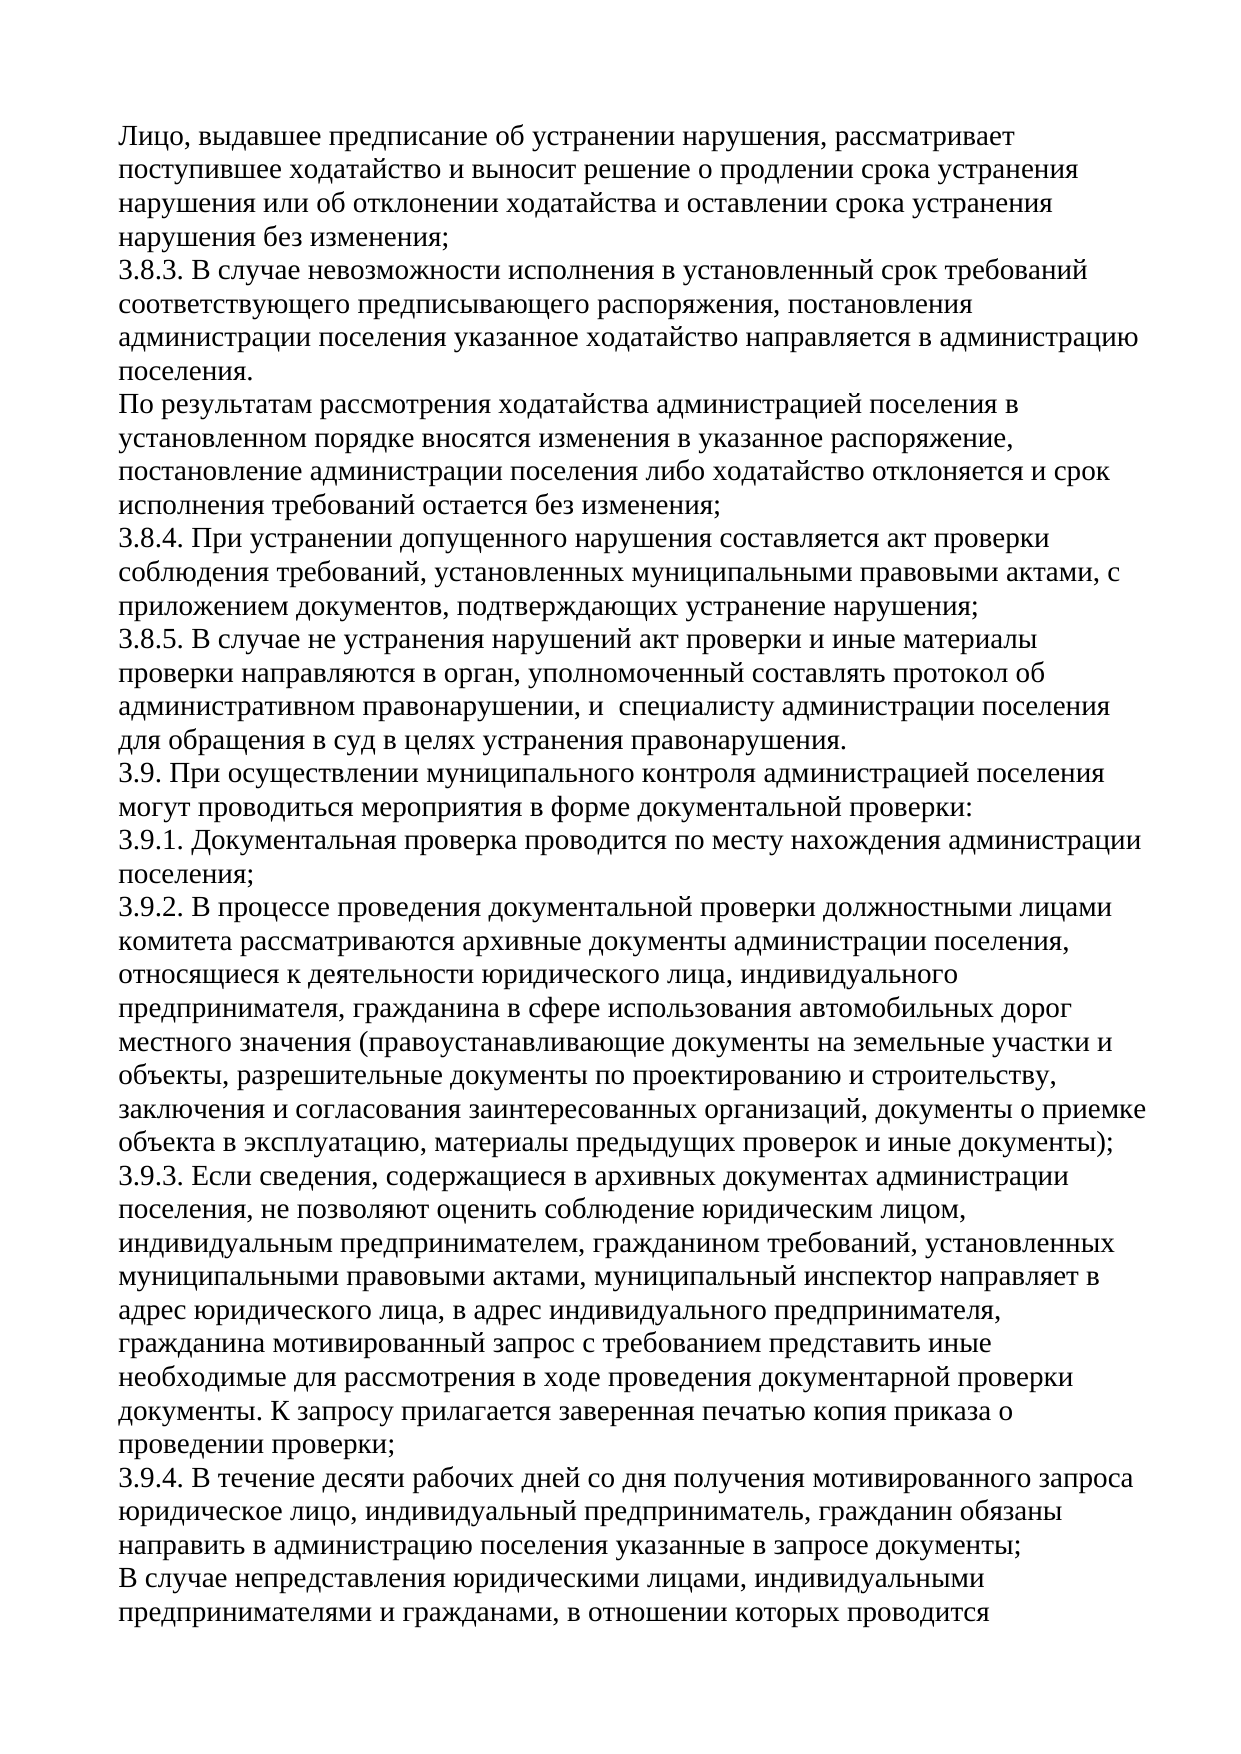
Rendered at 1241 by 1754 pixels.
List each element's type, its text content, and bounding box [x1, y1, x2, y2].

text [118, 1560, 1152, 1627]
text 3.9.4. В течение десяти рабочих дней со дня получения мотивированного запроса юридическое лицо, индивидуальный предприниматель, гражданин обязаны направить в администрацию поселения указанные в запросе документы; [118, 1460, 1152, 1560]
text 3.9.2. В процессе проведения документальной проверки должностными лицами комитета рассматриваются архивные документы администрации поселения, относящиеся к деятельности юридического лица, индивидуального предпринимателя, гражданина в сфере использования автомобильных дорог местного значения (правоустанавливающие документы на земельные участки и объекты, разрешительные документы по проектированию и строительству, заключения и согласования заинтересованных организаций, документы о приемке объекта в эксплуатацию, материалы предыдущих проверок и иные документы); [118, 889, 1152, 1158]
text По результатам рассмотрения ходатайства администрацией поселения в установленном порядке вносятся изменения в указанное распоряжение, постановление администрации поселения либо ходатайство отклоняется и срок исполнения требований остается без изменения; [118, 386, 1152, 521]
text 3.9.3. Если сведения, содержащиеся в архивных документах администрации поселения, не позволяют оценить соблюдение юридическим лицом, индивидуальным предпринимателем, гражданином требований, установленных муниципальными правовыми актами, муниципальный инспектор направляет в адрес юридического лица, в адрес индивидуального предпринимателя, гражданина мотивированный запрос с требованием представить иные необходимые для рассмотрения в ходе проведения документарной проверки документы. К запросу прилагается заверенная печатью копия приказа о проведении проверки; [118, 1158, 1152, 1460]
text 3.9. При осуществлении муниципального контроля администрацией поселения могут проводиться мероприятия в форме документальной проверки: [118, 755, 1152, 822]
text 3.8.5. В случае не устранения нарушений акт проверки и иные материалы проверки направляются в орган, уполномоченный составлять протокол об административном правонарушении, и специалисту администрации поселения для обращения в суд в целях устранения правонарушения. [118, 621, 1152, 755]
text 3.9.1. Документальная проверка проводится по месту нахождения администрации поселения; [118, 822, 1152, 889]
text 3.8.4. При устранении допущенного нарушения составляется акт проверки соблюдения требований, установленных муниципальными правовыми актами, с приложением документов, подтверждающих устранение нарушения; [118, 521, 1152, 621]
text Лицо, выдавшее предписание об устранении нарушения, рассматривает поступившее ходатайство и выносит решение о продлении срока устранения нарушения или об отклонении ходатайства и оставлении срока устранения нарушения без изменения; [118, 118, 1152, 252]
text 3.8.3. В случае невозможности исполнения в установленный срок требований соответствующего предписывающего распоряжения, постановления администрации поселения указанное ходатайство направляется в администрацию поселения. [118, 252, 1152, 386]
